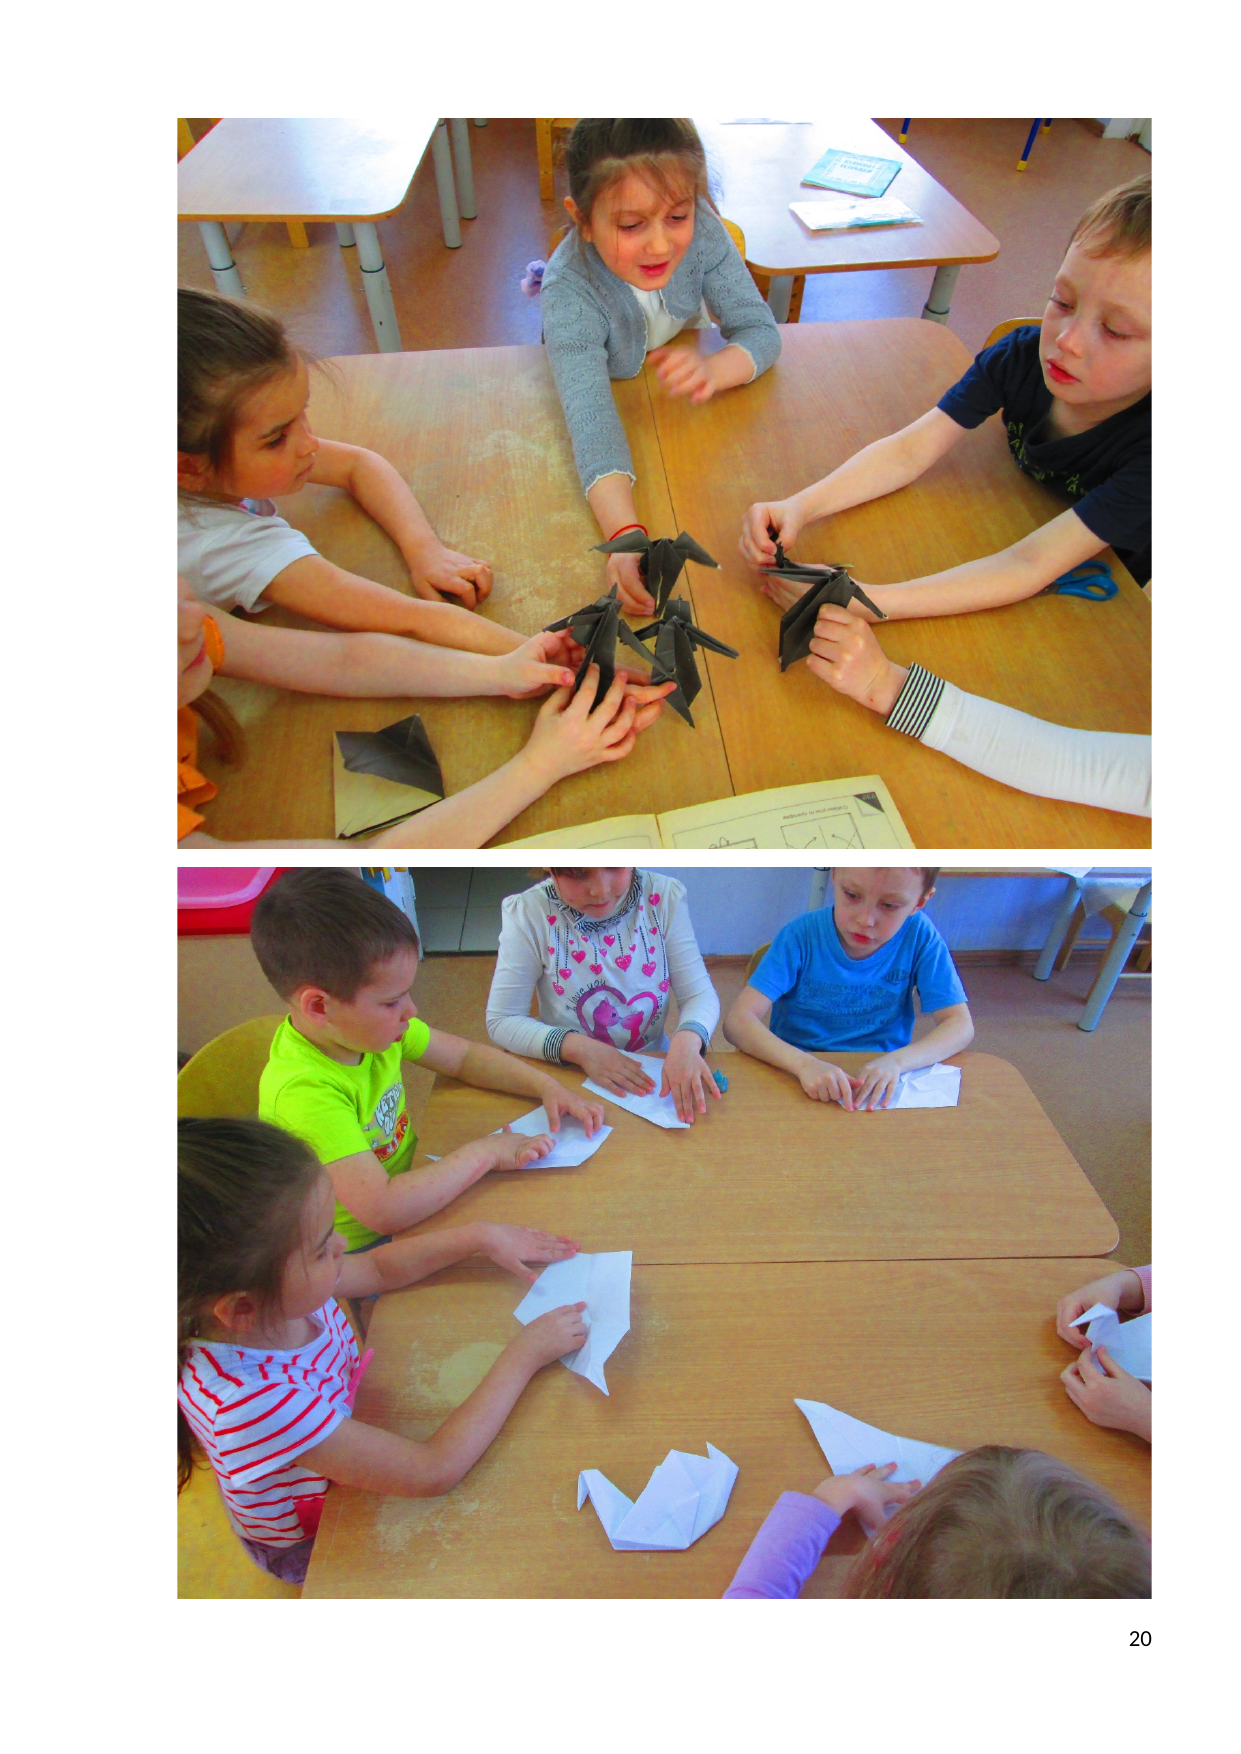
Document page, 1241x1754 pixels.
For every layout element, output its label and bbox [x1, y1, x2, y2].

picture [177, 867, 1152, 1599]
picture [177, 118, 1152, 849]
